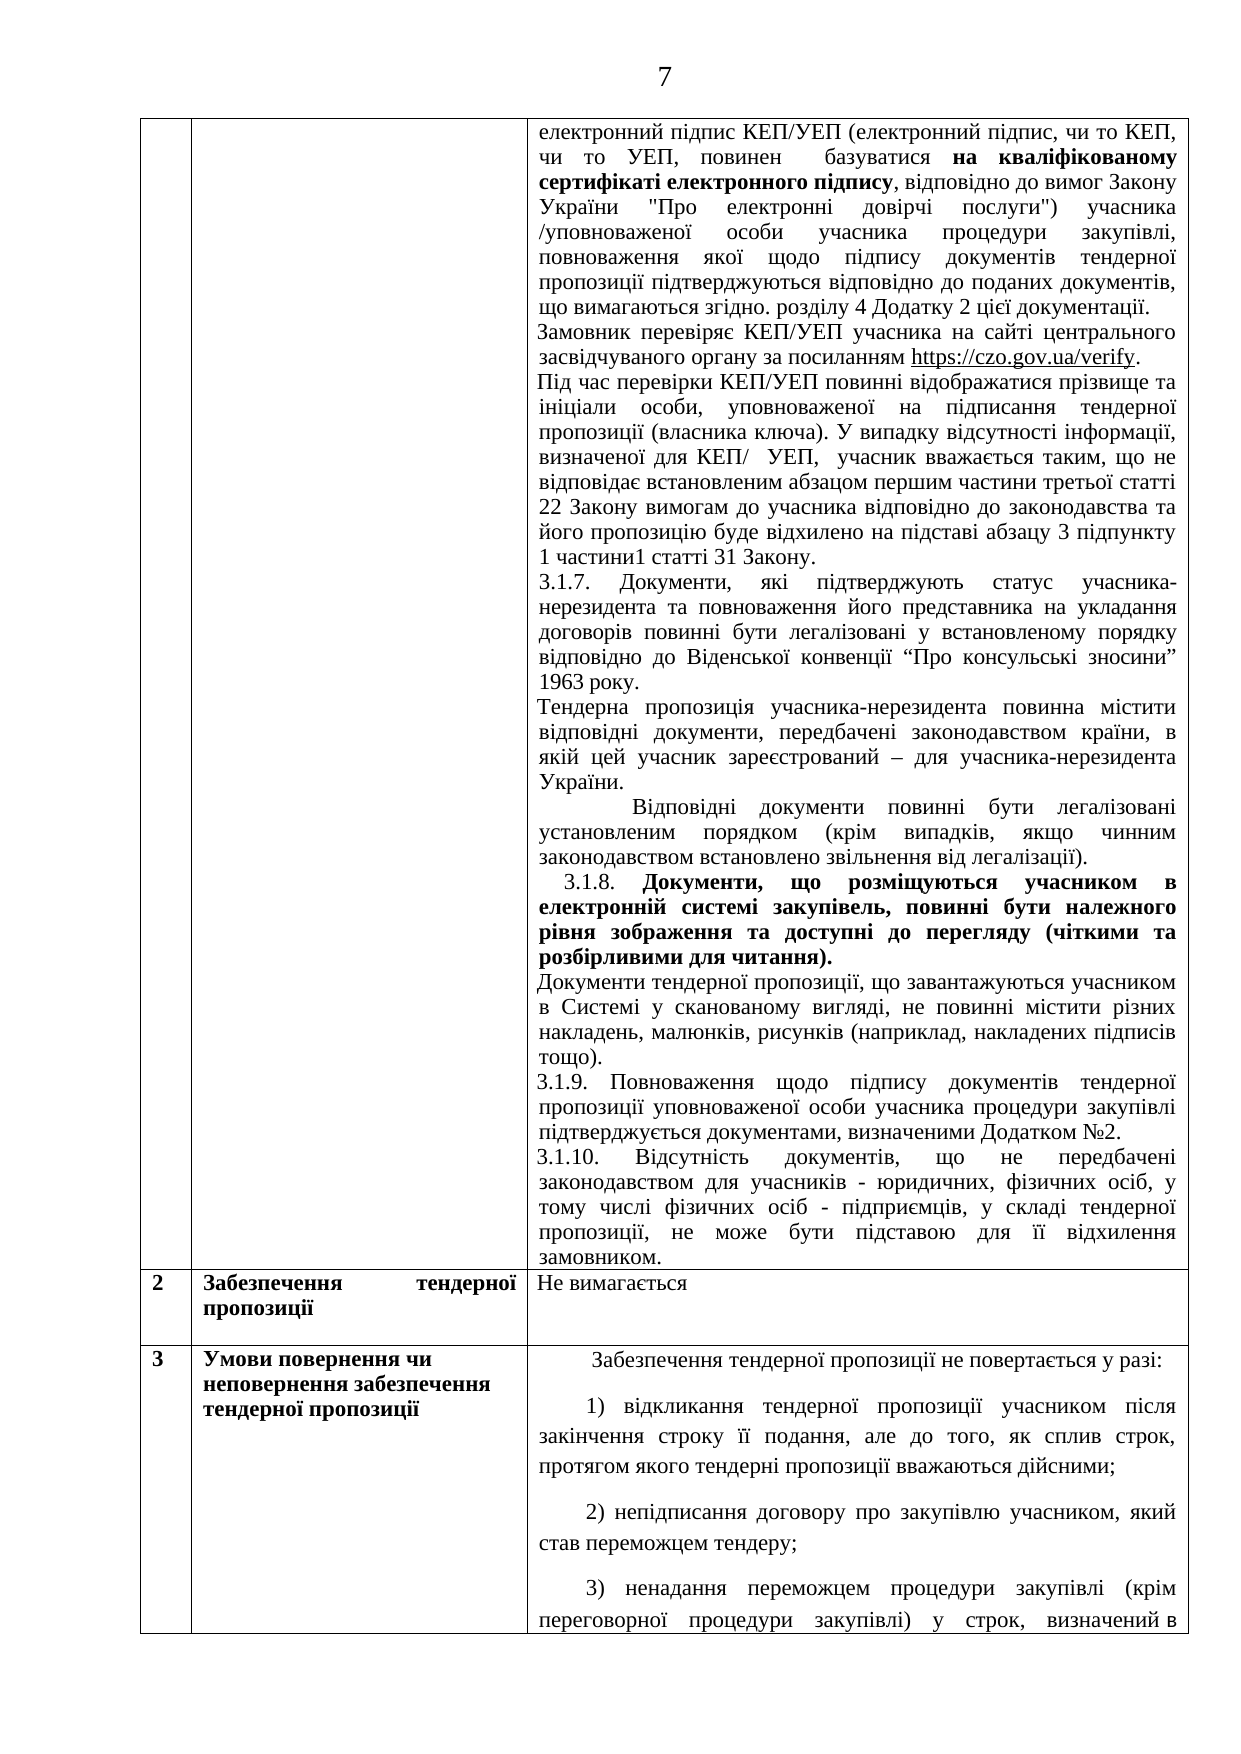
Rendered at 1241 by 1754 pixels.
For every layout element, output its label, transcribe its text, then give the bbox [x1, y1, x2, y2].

table_cell Не вимагається [528, 1270, 1188, 1345]
table_cell Забезпечення тендерної пропозиції [192, 1270, 527, 1345]
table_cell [528, 119, 1188, 1269]
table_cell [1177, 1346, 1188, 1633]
table_cell 3 [141, 1346, 191, 1633]
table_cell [192, 119, 527, 1269]
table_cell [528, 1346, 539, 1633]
table_cell 2 [141, 1270, 191, 1345]
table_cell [192, 1346, 527, 1633]
table_cell 1 [141, 119, 191, 1269]
